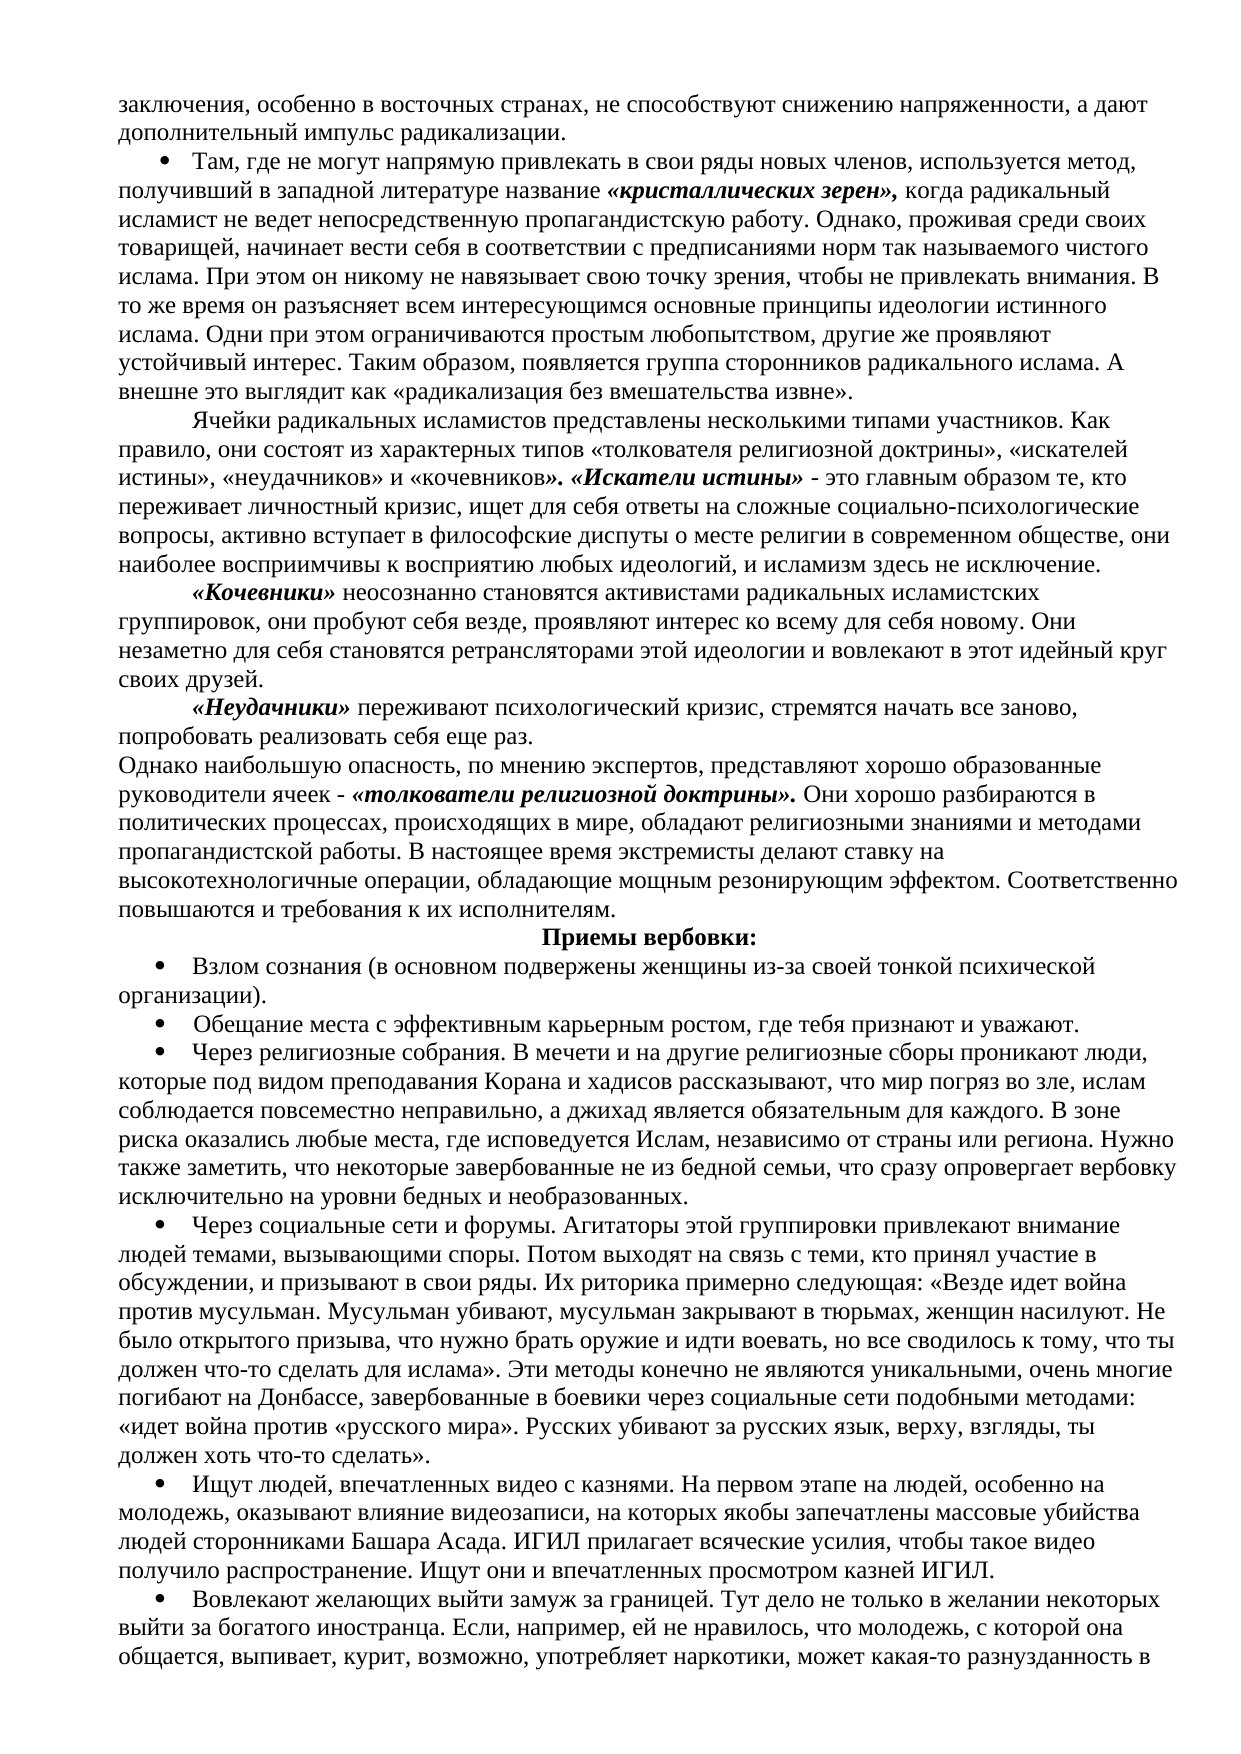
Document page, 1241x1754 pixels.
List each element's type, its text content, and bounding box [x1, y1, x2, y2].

text «Неудачники» переживают психологический кризис, стремятся начать все заново, попробовать реализовать себя еще раз. [118, 692, 1181, 750]
text Ячейки радикальных исламистов представлены несколькими типами участников. Как правило, они состоят из характерных типов «толкователя религиозной доктрины», «искателей истины», «неудачников» и «кочевников». «Искатели истины» - это главным образом те, кто переживает личностный кризис, ищет для себя ответы на сложные социально-психологические вопросы, активно вступает в философские диспуты о месте религии в современном обществе, они наиболее восприимчивы к восприятию любых идеологий, и исламизм здесь не исключение. [118, 405, 1181, 577]
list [118, 1584, 1181, 1670]
list Взлом сознания (в основном подвержены женщины из-за своей тонкой психической организации). [118, 951, 1181, 1009]
text Приемы вербовки: [118, 922, 1181, 951]
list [118, 89, 1181, 146]
text Однако наибольшую опасность, по мнению экспертов, представляют хорошо образованные руководители ячеек - «толкователи религиозной доктрины». Они хорошо разбираются в политических процессах, происходящих в мире, обладают религиозными знаниями и методами пропагандистской работы. В настоящее время экстремисты делают ставку на высокотехнологичные операции, обладающие мощным резонирующим эффектом. Соответственно повышаются и требования к их исполнителям. [118, 750, 1181, 922]
list Там, где не могут напрямую привлекать в свои ряды новых членов, используется метод, получивший в западной литературе название «кристаллических зерен», когда радикальный исламист не ведет непосредственную пропагандистскую работу. Однако, проживая среди своих товарищей, начинает вести себя в соответствии с предписаниями норм так называемого чистого ислама. При этом он никому не навязывает свою точку зрения, чтобы не привлекать внимания. В то же время он разъясняет всем интересующимся основные принципы идеологии истинного ислама. Одни при этом ограничиваются простым любопытством, другие же проявляют устойчивый интерес. Таким образом, появляется группа сторонников радикального ислама. А внешне это выглядит как «радикализация без вмешательства извне». [118, 146, 1181, 405]
text «Кочевники» неосознанно становятся активистами радикальных исламистских группировок, они пробуют себя везде, проявляют интерес ко всему для себя новому. Они незаметно для себя становятся ретрансляторами этой идеологии и вовлекают в этот идейный круг своих друзей. [118, 577, 1181, 692]
list Через социальные сети и форумы. Агитаторы этой группировки привлекают внимание людей темами, вызывающими споры. Потом выходят на связь с теми, кто принял участие в обсуждении, и призывают в свои ряды. Их риторика примерно следующая: «Везде идет война против мусульман. Мусульман убивают, мусульман закрывают в тюрьмах, женщин насилуют. Не было открытого призыва, что нужно брать оружие и идти воевать, но все сводилось к тому, что ты должен что-то сделать для ислама». Эти методы конечно не являются уникальными, очень многие погибают на Донбассе, завербованные в боевики через социальные сети подобными методами: «идет война против «русского мира». Русских убивают за русских язык, верху, взгляды, ты должен хоть что-то сделать». [118, 1210, 1181, 1469]
list Через религиозные собрания. В мечети и на другие религиозные сборы проникают люди, которые под видом преподавания Корана и хадисов рассказывают, что мир погряз во зле, ислам соблюдается повсеместно неправильно, а джихад является обязательным для каждого. В зоне риска оказались любые места, где исповедуется Ислам, независимо от страны или региона. Нужно также заметить, что некоторые завербованные не из бедной семьи, что сразу опровергает вербовку исключительно на уровни бедных и необразованных. [118, 1037, 1181, 1210]
list Обещание места с эффективным карьерным ростом, где тебя признают и уважают. [156, 1009, 1181, 1037]
list Ищут людей, впечатленных видео с казнями. На первом этапе на людей, особенно на молодежь, оказывают влияние видеозаписи, на которых якобы запечатлены массовые убийства людей сторонниками Башара Асада. ИГИЛ прилагает всяческие усилия, чтобы такое видео получило распространение. Ищут они и впечатленных просмотром казней ИГИЛ. [118, 1469, 1181, 1584]
